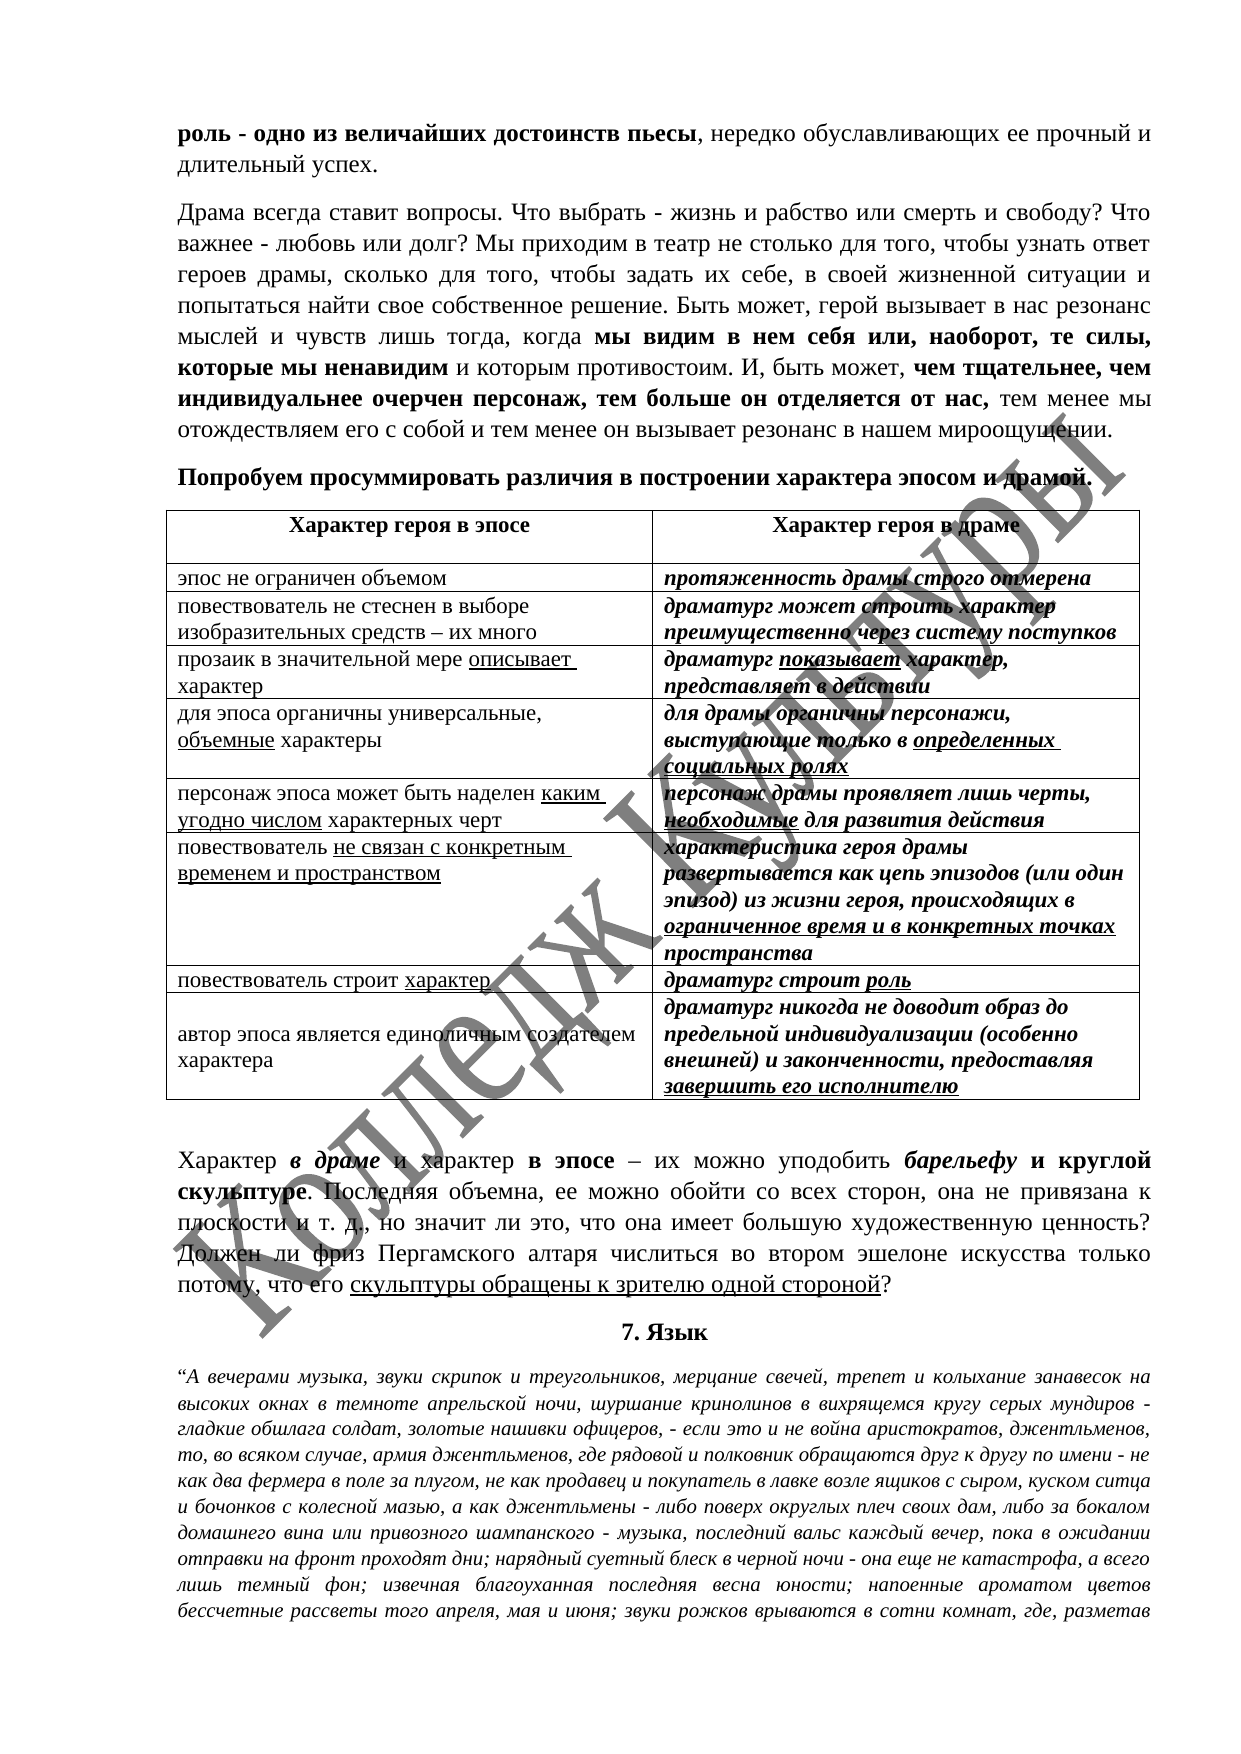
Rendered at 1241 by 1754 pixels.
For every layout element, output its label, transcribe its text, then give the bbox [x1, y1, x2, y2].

table_cell драматург показывает характер, представляет в действии [653, 646, 1139, 698]
table_cell персонаж драмы проявляет лишь черты, необходимые для развития действия [653, 779, 1139, 832]
table_cell персонаж эпоса может быть наделен каким угодно числом характерных черт [167, 779, 652, 832]
table_cell драматург строит роль [653, 966, 1139, 992]
table_cell характеристика героя драмы развертывается как цепь эпизодов (или один эпизод) из жизни героя, происходящих в ограниченное время и в конкретных точках пространства [653, 833, 1139, 965]
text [177, 1364, 1152, 1622]
text 7. Язык [177, 1317, 1152, 1346]
text Драма всегда ставит вопросы. Что выбрать - жизнь и рабство или смерть и свободу? Что важнее - любовь или долг? Мы приходим в театр не столько для того, чтобы узнать ответ героев драмы, сколько для того, чтобы задать их себе, в своей жизненной ситуации и попытаться найти свое собственное решение. Быть может, герой вызывает в нас резонанс мыслей и чувств лишь тогда, когда мы видим в нем себя или, наоборот, те силы, которые мы ненавидим и которым противостоим. И, быть может, чем тщательнее, чем индивидуальнее очерчен персонаж, тем больше он отделяется от нас, тем менее мы отождествляем его с собой и тем менее он вызывает резонанс в нашем мироощущении. [177, 197, 1152, 443]
table_cell драматург может строить характер преимущественно через систему поступков [653, 592, 1139, 644]
table_cell повествователь не связан с конкретным временем и пространством [167, 833, 652, 965]
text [177, 118, 1152, 178]
table_cell для эпоса органичны универсальные, объемные характеры [167, 699, 652, 778]
table_cell эпос не ограничен объемом [167, 564, 652, 591]
table_header Характер героя в драме [653, 511, 1139, 563]
text Характер в драме и характер в эпосе – их можно уподобить барельефу и круглой скульптуре. Последняя объемна, ее можно обойти со всех сторон, она не привязана к плоскости и т. д., но значит ли это, что она имеет большую художественную ценность? Должен ли фриз Пергамского алтаря числиться во втором эшелоне искусства только потому, что его скульптуры обращены к зрителю одной стороной? [177, 1145, 1152, 1298]
table_cell повествователь строит характер [167, 966, 652, 992]
table_cell драматург никогда не доводит образ до предельной индивидуализации (особенно внешней) и законченности, предоставляя завершить его исполнителю [653, 993, 1139, 1099]
table_cell протяженность драмы строго отмерена [653, 564, 1139, 591]
table_cell повествователь не стеснен в выборе изобразительных средств – их много [167, 592, 652, 644]
table_header Характер героя в эпосе [167, 511, 652, 563]
table_cell для драмы органичны персонажи, выступающие только в определенных социальных ролях [653, 699, 1139, 778]
table_cell автор эпоса является единоличным создателем характера [167, 993, 652, 1099]
table_cell прозаик в значительной мере описывает характер [167, 646, 652, 698]
text Попробуем просуммировать различия в построении характера эпосом и драмой. [177, 462, 1152, 491]
